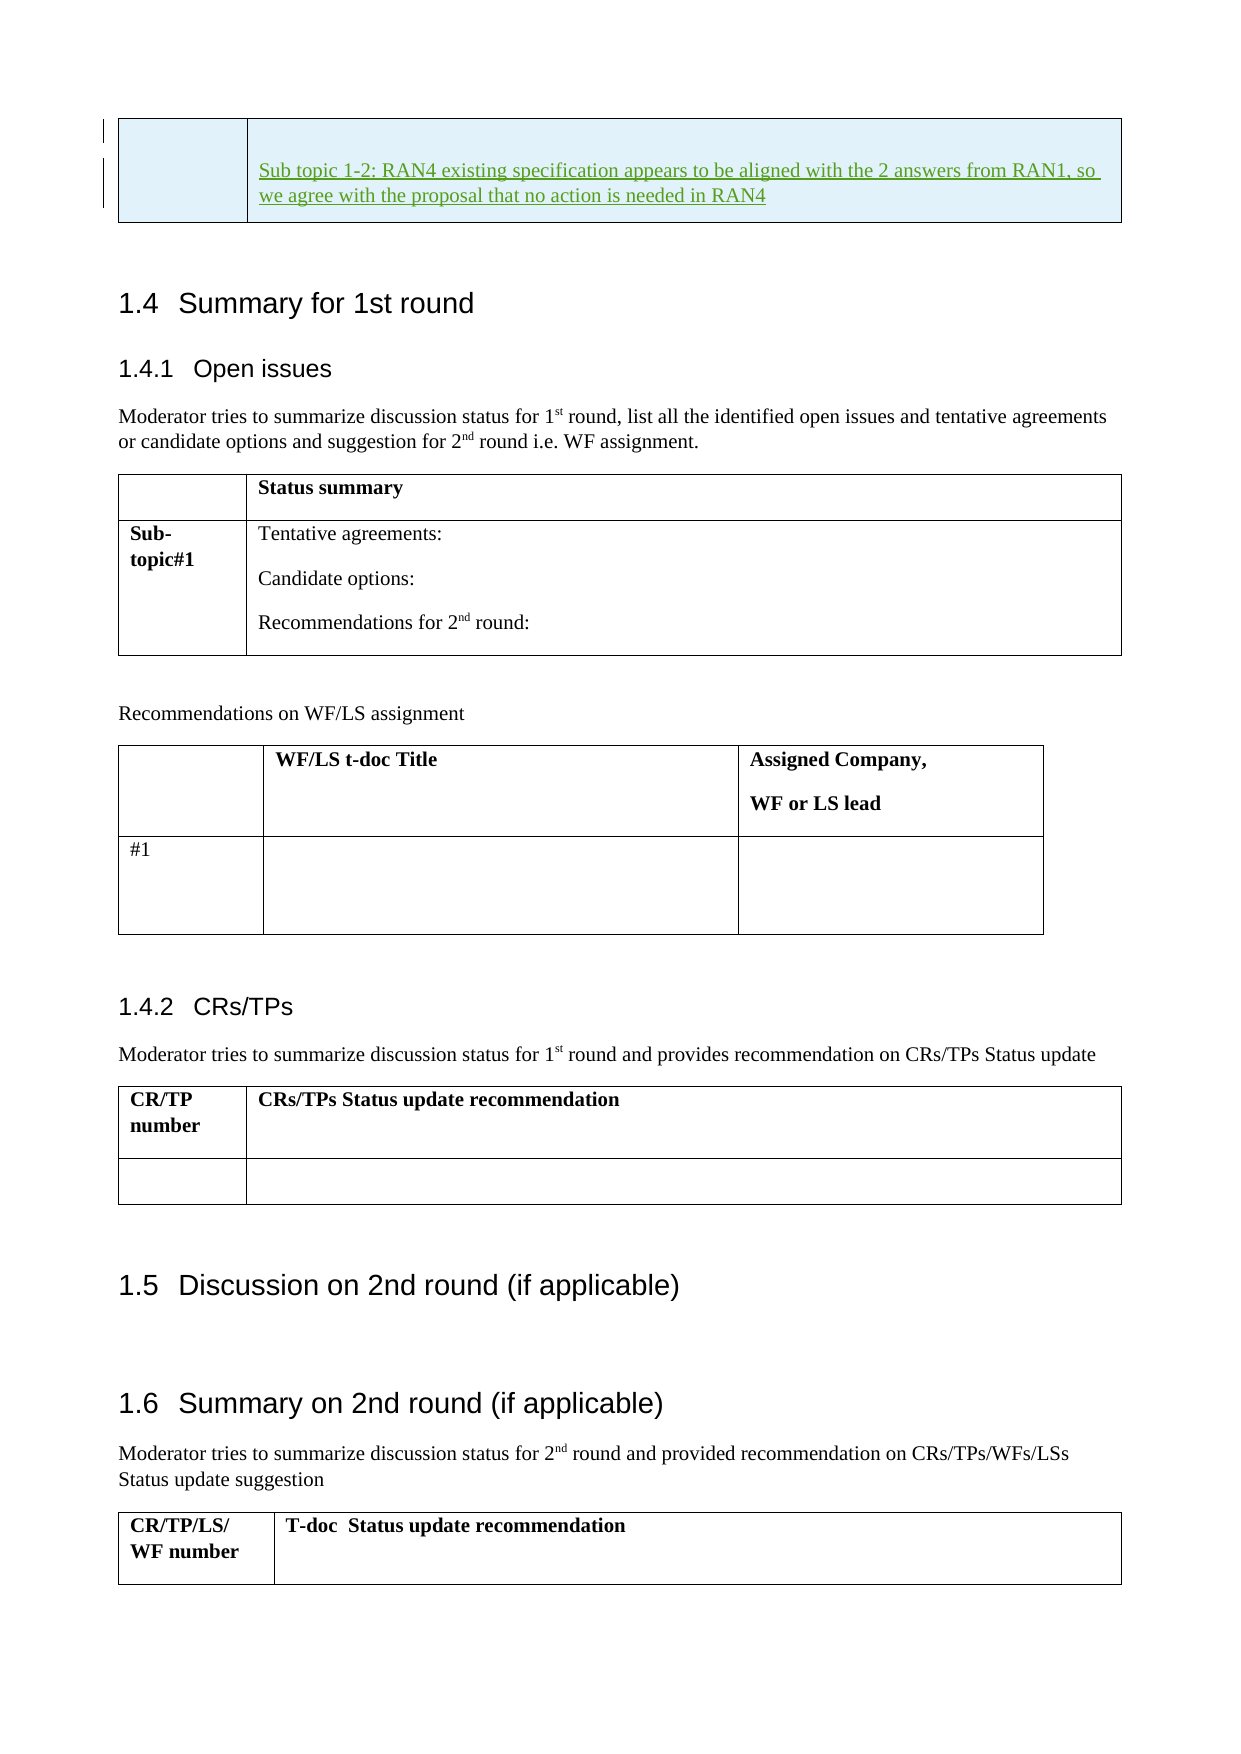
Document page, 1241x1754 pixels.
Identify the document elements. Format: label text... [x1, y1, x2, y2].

subtitle Summary for 1st round [118, 286, 1122, 320]
table_cell #1 [119, 837, 263, 933]
table_cell [264, 837, 738, 933]
table_header CR/TP/LS/WF number [119, 1513, 274, 1583]
subtitle Summary on 2nd round (if applicable) [118, 1386, 1122, 1420]
subtitle Discussion on 2nd round (if applicable) [118, 1268, 1122, 1302]
table_header [119, 746, 263, 836]
table_header T-doc Status update recommendation [275, 1513, 1121, 1583]
table_header Status summary [247, 475, 1121, 520]
table_cell [119, 1159, 246, 1203]
subtitle Open issues [118, 354, 1122, 382]
table_cell [247, 1159, 1121, 1203]
text Moderator tries to summarize discussion status for 2nd round and provided recommendation on CRs/TPs/WFs/LSs Status update suggestion [118, 1441, 1122, 1491]
text Recommendations on WF/LS assignment [118, 701, 1122, 725]
table_cell Sub-topic#1 [119, 521, 246, 655]
text Moderator tries to summarize discussion status for 1st round and provides recommendation on CRs/TPs Status update [118, 1041, 1122, 1066]
table_cell Tentative agreements: Candidate options: Recommendations for 2nd round: [247, 521, 1121, 655]
table_cell [739, 837, 1043, 933]
subtitle CRs/TPs [118, 992, 1122, 1020]
table_header CRs/TPs Status update recommendation [247, 1087, 1121, 1158]
table_header CR/TP number [119, 1087, 246, 1158]
table_header WF/LS t-doc Title [264, 746, 738, 836]
table_header Assigned Company, WF or LS lead [739, 746, 1043, 836]
text Moderator tries to summarize discussion status for 1st round, list all the identified open issues and tentative agreements or candidate options and suggestion for 2nd round i.e. WF assignment. [118, 403, 1122, 453]
table_header [119, 475, 246, 520]
